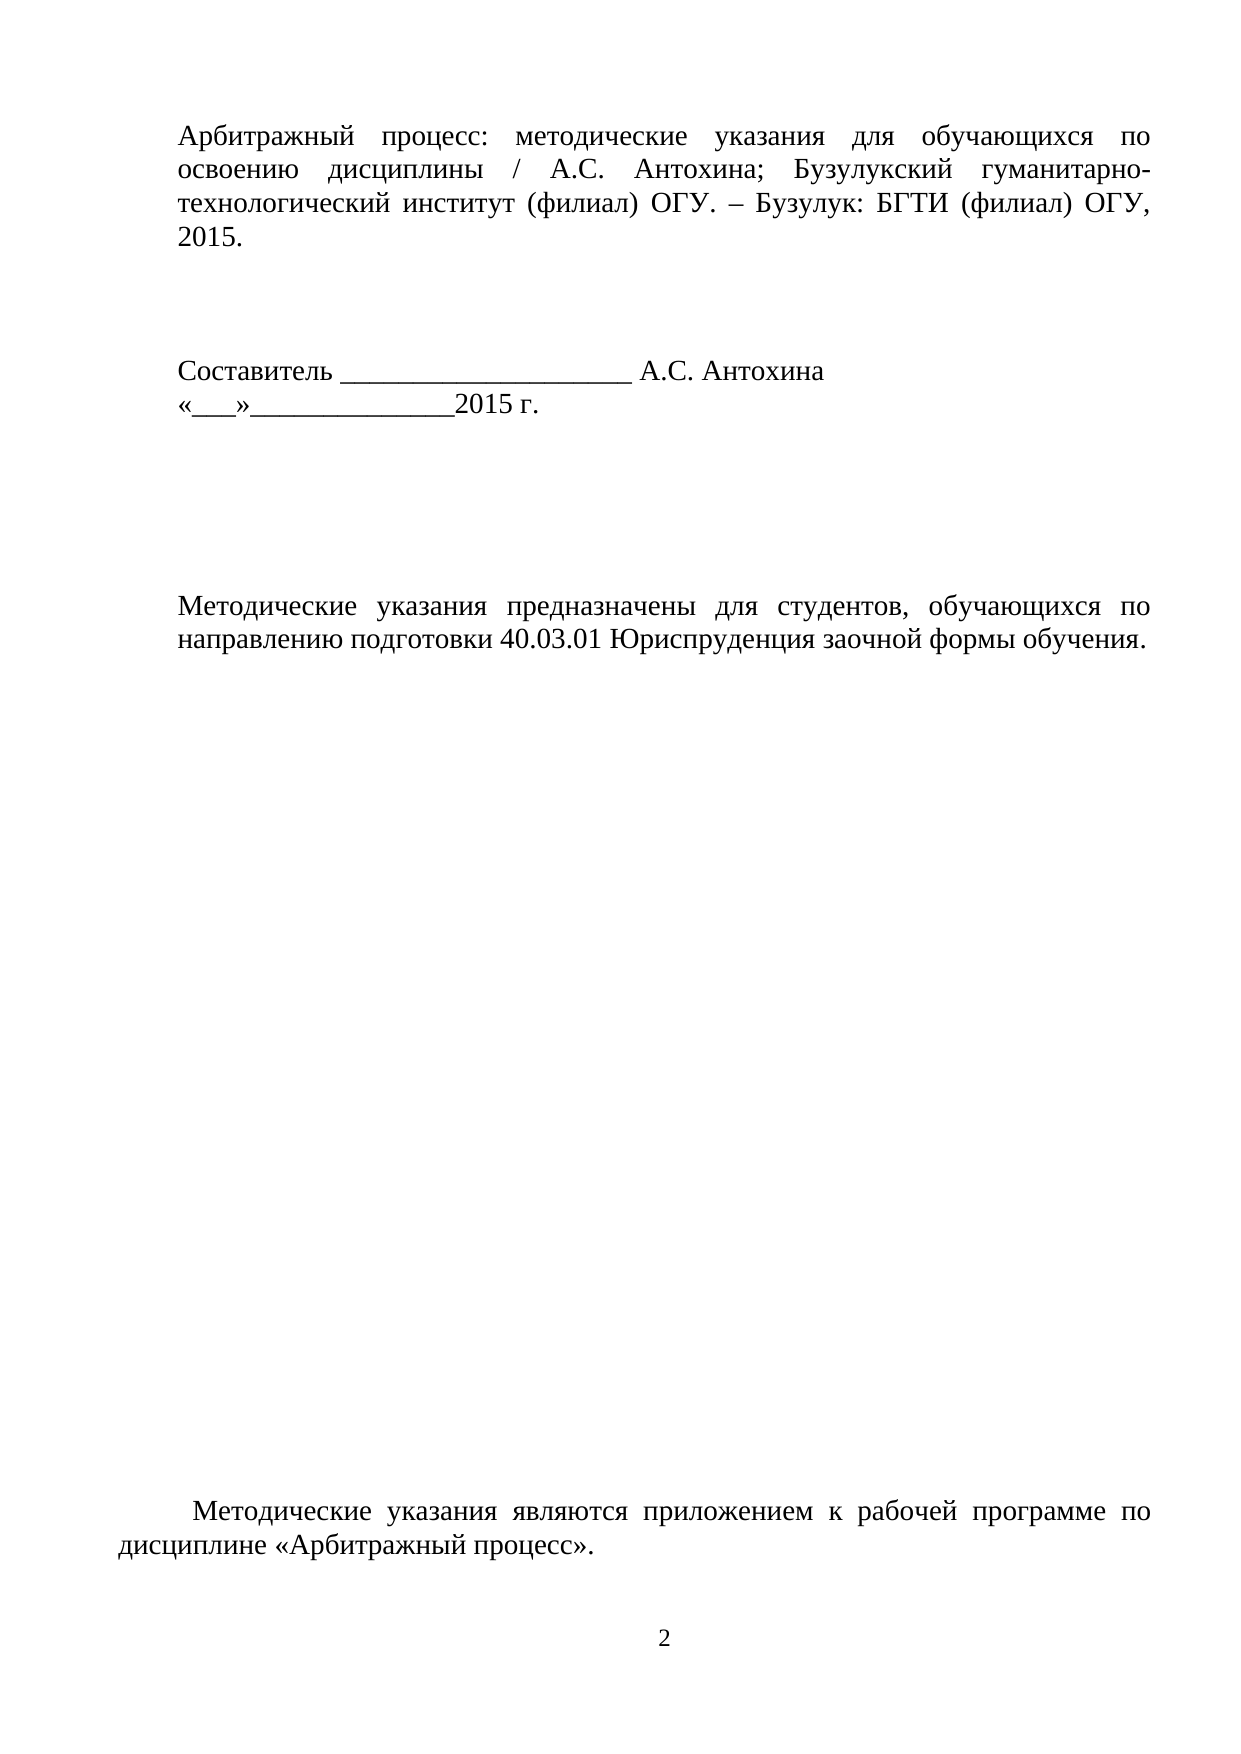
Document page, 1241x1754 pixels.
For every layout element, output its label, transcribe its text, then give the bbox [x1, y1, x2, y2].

text Методические указания предназначены для студентов, обучающихся по направлению подготовки 40.03.01 Юриспруденция заочной формы обучения. [177, 588, 1152, 655]
text «___»______________2015 г. [177, 386, 1152, 420]
text Арбитражный процесс: методические указания для обучающихся по освоению дисциплины / А.С. Антохина; Бузулукский гуманитарно-технологический институт (филиал) ОГУ. – Бузулук: БГТИ (филиал) ОГУ, 2015. [177, 118, 1152, 252]
text Методические указания являются приложением к рабочей программе по дисциплине «Арбитражный процесс». [118, 1493, 1152, 1560]
text Составитель ____________________ А.С. Антохина [177, 353, 1152, 386]
